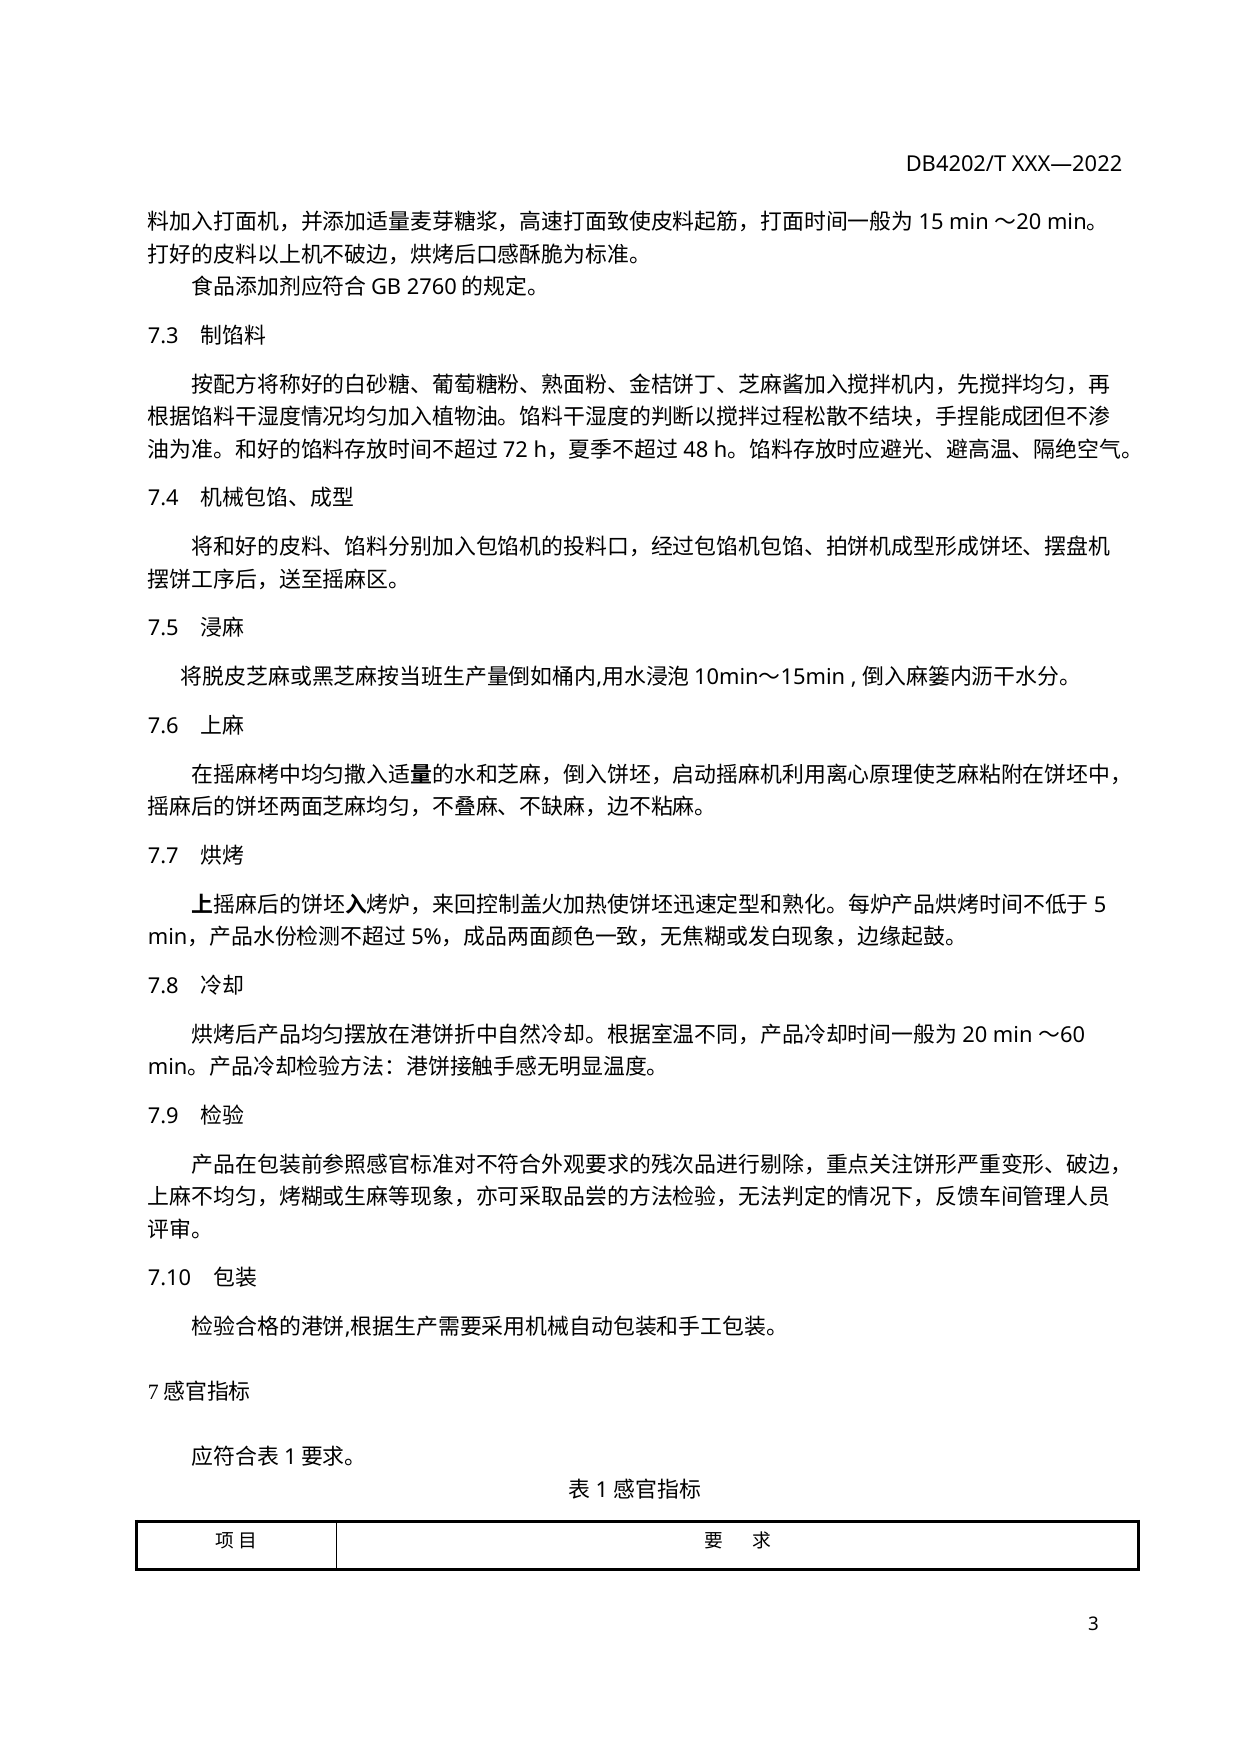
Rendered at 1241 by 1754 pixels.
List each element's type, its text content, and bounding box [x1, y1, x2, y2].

text 包装 [148, 1260, 1122, 1293]
table_header 要 求 [337, 1523, 1137, 1568]
text 食品添加剂应符合GB 2760的规定。 [148, 269, 1122, 301]
text 按配方将称好的白砂糖、葡萄糖粉、熟面粉、金桔饼丁、芝麻酱加入搅拌机内，先搅拌均匀，再根据馅料干湿度情况均匀加入植物油。馅料干湿度的判断以搅拌过程松散不结块，手捏能成团但不渗油为准。和好的馅料存放时间不超过 72 h，夏季不超过 48 h。馅料存放时应避光、避高温、隔绝空气。 [148, 366, 1122, 464]
text 机械包馅、成型 [148, 480, 1122, 513]
text 浸麻 [148, 610, 1122, 643]
text 烘烤后产品均匀摆放在港饼折中自然冷却。根据室温不同，产品冷却时间一般为 20 min ～60 min。产品冷却检验方法：港饼接触手感无明显温度。 [148, 1016, 1122, 1081]
list 将脱皮芝麻或黑芝麻按当班生产量倒如桶内,用水浸泡10min～15min , 倒入麻篓内沥干水分。 [148, 659, 1122, 691]
text 在摇麻栲中均匀撒入适量的水和芝麻，倒入饼坯，启动摇麻机利用离心原理使芝麻粘附在饼坯中，摇麻后的饼坯两面芝麻均匀，不叠麻、不缺麻，边不粘麻。 [148, 756, 1122, 821]
table_header 项 目 [138, 1523, 336, 1568]
text 烘烤 [148, 838, 1122, 870]
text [148, 204, 1122, 269]
text 检验 [148, 1098, 1122, 1130]
list 表 1 感官指标 [148, 1471, 1122, 1504]
text 产品在包装前参照感官标准对不符合外观要求的残次品进行剔除，重点关注饼形严重变形、破边，上麻不均匀，烤糊或生麻等现象，亦可采取品尝的方法检验，无法判定的情况下，反馈车间管理人员评审。 [148, 1146, 1122, 1244]
text 上麻 [148, 708, 1122, 740]
list 检验合格的港饼,根据生产需要采用机械自动包装和手工包装。 [148, 1309, 1122, 1341]
text 将和好的皮料、馅料分别加入包馅机的投料口，经过包馅机包馅、拍饼机成型形成饼坯、摆盘机摆饼工序后，送至摇麻区。 [148, 529, 1122, 594]
list 7感官指标 [148, 1374, 1122, 1406]
text 上摇麻后的饼坯入烤炉，来回控制盖火加热使饼坯迅速定型和熟化。每炉产品烘烤时间不低于 5 min，产品水份检测不超过 5%，成品两面颜色一致，无焦糊或发白现象，边缘起鼓。 [148, 886, 1122, 951]
text 冷却 [148, 968, 1122, 1000]
text 制馅料 [148, 318, 1122, 350]
list 应符合表 1要求。 [148, 1439, 1122, 1471]
